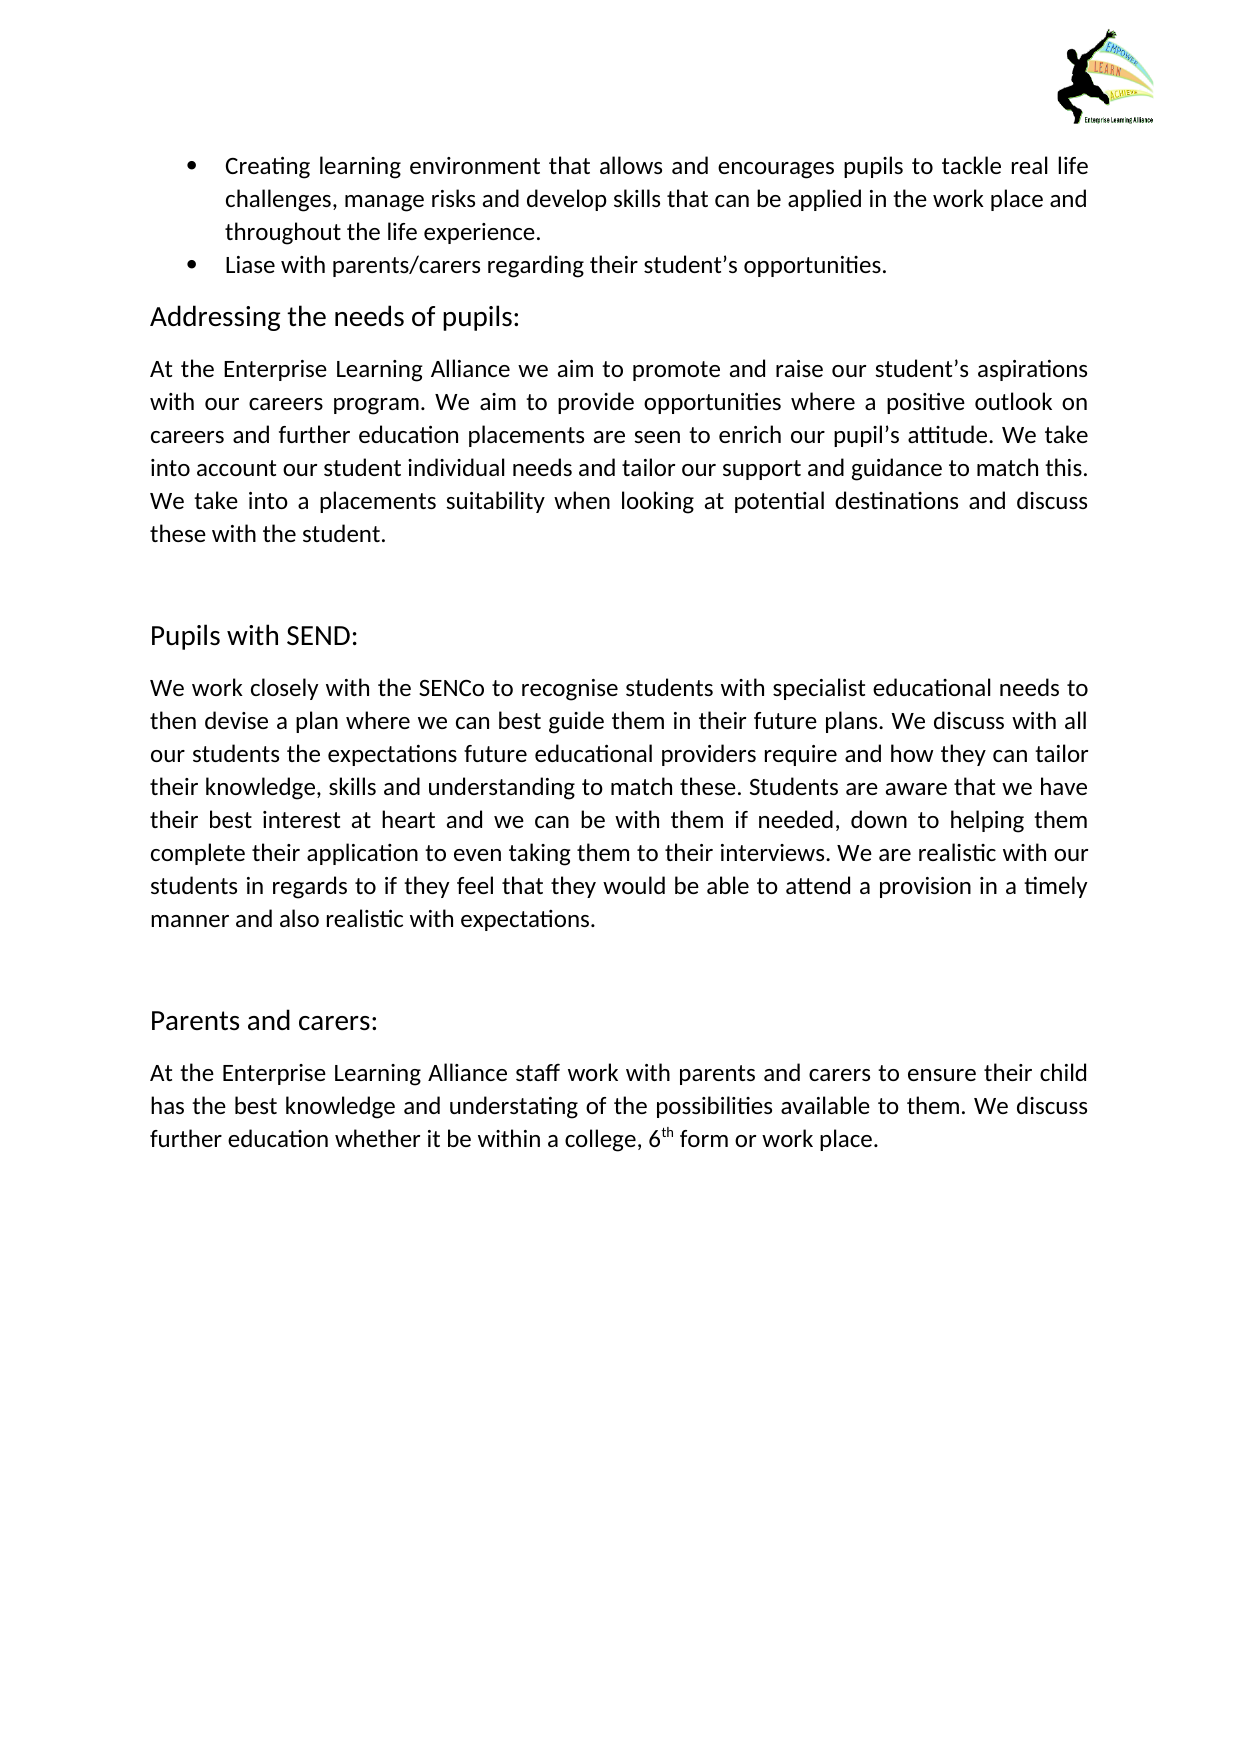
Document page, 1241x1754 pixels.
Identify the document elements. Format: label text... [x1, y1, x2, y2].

text Parents and carers: [150, 1002, 1090, 1037]
text At the Enterprise Learning Alliance staff work with parents and carers to ensure their child has the best knowledge and understating of the possibilities available to them. We discuss further education whether it be within a college, 6th form or work place. [150, 1057, 1090, 1153]
text Addressing the needs of pupils: [150, 298, 1090, 334]
picture [1056, 28, 1153, 123]
text Pupils with SEND: [150, 617, 1090, 653]
text We work closely with the SENCo to recognise students with specialist educational needs to then devise a plan where we can best guide them in their future plans. We discuss with all our students the expectations future educational providers require and how they can tailor their knowledge, skills and understanding to match these. Students are aware that we have their best interest at heart and we can be with them if needed, down to helping them complete their application to even taking them to their interviews. We are realistic with our students in regards to if they feel that they would be able to attend a provision in a timely manner and also realistic with expectations. [150, 672, 1090, 933]
text At the Enterprise Learning Alliance we aim to promote and raise our student’s aspirations with our careers program. We aim to provide opportunities where a positive outlook on careers and further education placements are seen to enrich our pupil’s attitude. We take into account our student individual needs and tailor our support and guidance to match this. We take into a placements suitability when looking at potential destinations and discuss these with the student. [150, 353, 1090, 548]
list Liase with parents/carers regarding their student’s opportunities. [187, 249, 1090, 279]
list Creating learning environment that allows and encourages pupils to tackle real life challenges, manage risks and develop skills that can be applied in the work place and throughout the life experience. [187, 150, 1090, 246]
